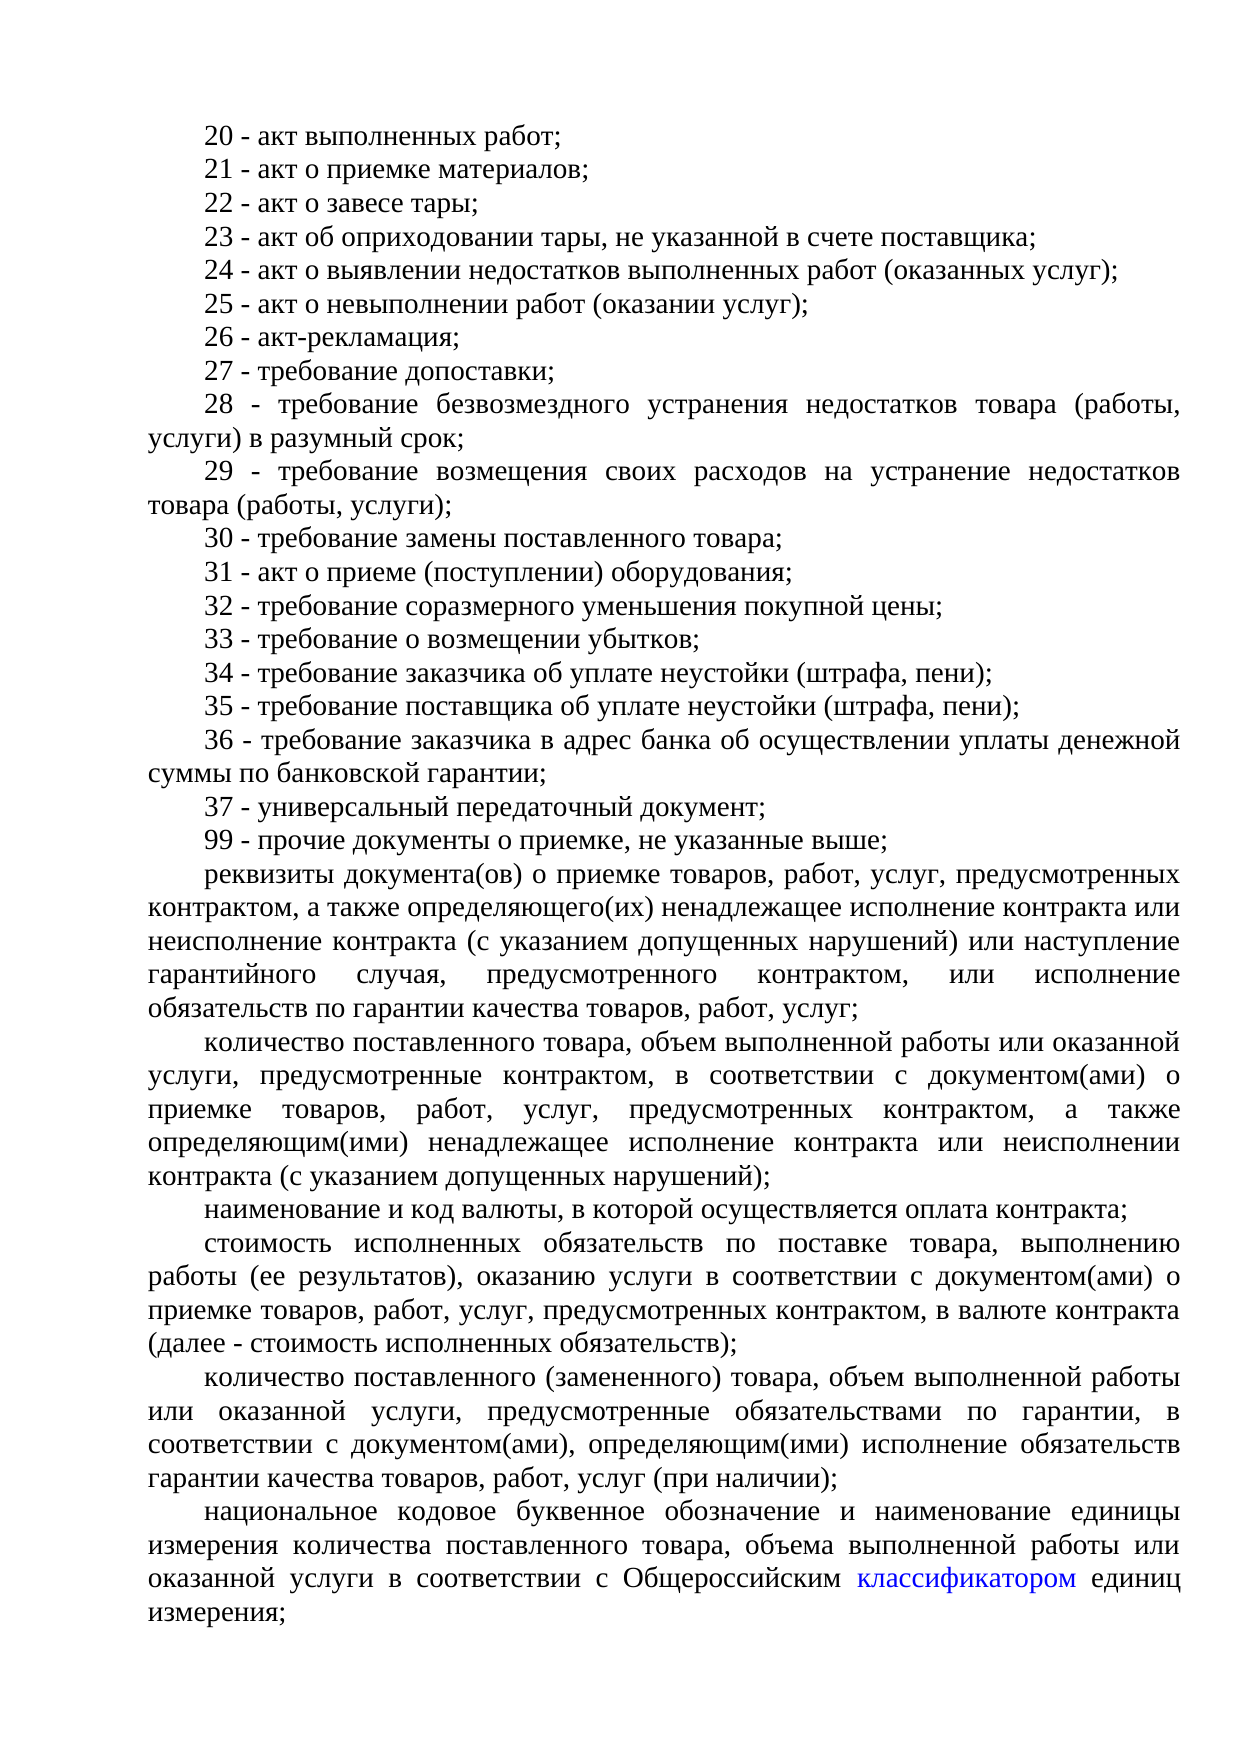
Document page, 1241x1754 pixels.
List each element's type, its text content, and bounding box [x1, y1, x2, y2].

text 20 - акт выполненных работ; [148, 118, 1181, 152]
text 99 - прочие документы о приемке, не указанные выше; [148, 822, 1181, 856]
text стоимость исполненных обязательств по поставке товара, выполнению работы (ее результатов), оказанию услуги в соответствии с документом(ами) о приемке товаров, работ, услуг, предусмотренных контрактом, в валюте контракта (далее - стоимость исполненных обязательств); [148, 1225, 1181, 1359]
text 32 - требование соразмерного уменьшения покупной цены; [148, 588, 1181, 621]
text количество поставленного товара, объем выполненной работы или оказанной услуги, предусмотренные контрактом, в соответствии с документом(ами) о приемке товаров, работ, услуг, предусмотренных контрактом, а также определяющим(ими) ненадлежащее исполнение контракта или неисполнении контракта (с указанием допущенных нарушений); [148, 1024, 1181, 1191]
text количество поставленного (замененного) товара, объем выполненной работы или оказанной услуги, предусмотренные обязательствами по гарантии, в соответствии с документом(ами), определяющим(ими) исполнение обязательств гарантии качества товаров, работ, услуг (при наличии); [148, 1359, 1181, 1493]
text 25 - акт о невыполнении работ (оказании услуг); [148, 286, 1181, 319]
text 33 - требование о возмещении убытков; [148, 621, 1181, 655]
text 27 - требование допоставки; [148, 353, 1181, 386]
text 30 - требование замены поставленного товара; [148, 521, 1181, 554]
text 28 - требование безвозмездного устранения недостатков товара (работы, услуги) в разумный срок; [148, 386, 1181, 453]
text 31 - акт о приеме (поступлении) оборудования; [148, 554, 1181, 588]
text 29 - требование возмещения своих расходов на устранение недостатков товара (работы, услуги); [148, 453, 1181, 521]
text 22 - акт о завесе тары; [148, 185, 1181, 219]
text 37 - универсальный передаточный документ; [148, 789, 1181, 822]
text 36 - требование заказчика в адрес банка об осуществлении уплаты денежной суммы по банковской гарантии; [148, 722, 1181, 789]
text 34 - требование заказчика об уплате неустойки (штрафа, пени); [148, 655, 1181, 688]
text реквизиты документа(ов) о приемке товаров, работ, услуг, предусмотренных контрактом, а также определяющего(их) ненадлежащее исполнение контракта или неисполнение контракта (с указанием допущенных нарушений) или наступление гарантийного случая, предусмотренного контрактом, или исполнение обязательств по гарантии качества товаров, работ, услуг; [148, 856, 1181, 1024]
text 23 - акт об оприходовании тары, не указанной в счете поставщика; [148, 219, 1181, 252]
text национальное кодовое буквенное обозначение и наименование единицы измерения количества поставленного товара, объема выполненной работы или оказанной услуги в соответствии с Общероссийским классификатором единиц измерения; [148, 1493, 1181, 1627]
text 21 - акт о приемке материалов; [148, 152, 1181, 185]
text наименование и код валюты, в которой осуществляется оплата контракта; [148, 1191, 1181, 1225]
text 24 - акт о выявлении недостатков выполненных работ (оказанных услуг); [148, 252, 1181, 286]
text 35 - требование поставщика об уплате неустойки (штрафа, пени); [148, 688, 1181, 722]
text 26 - акт-рекламация; [148, 319, 1181, 353]
